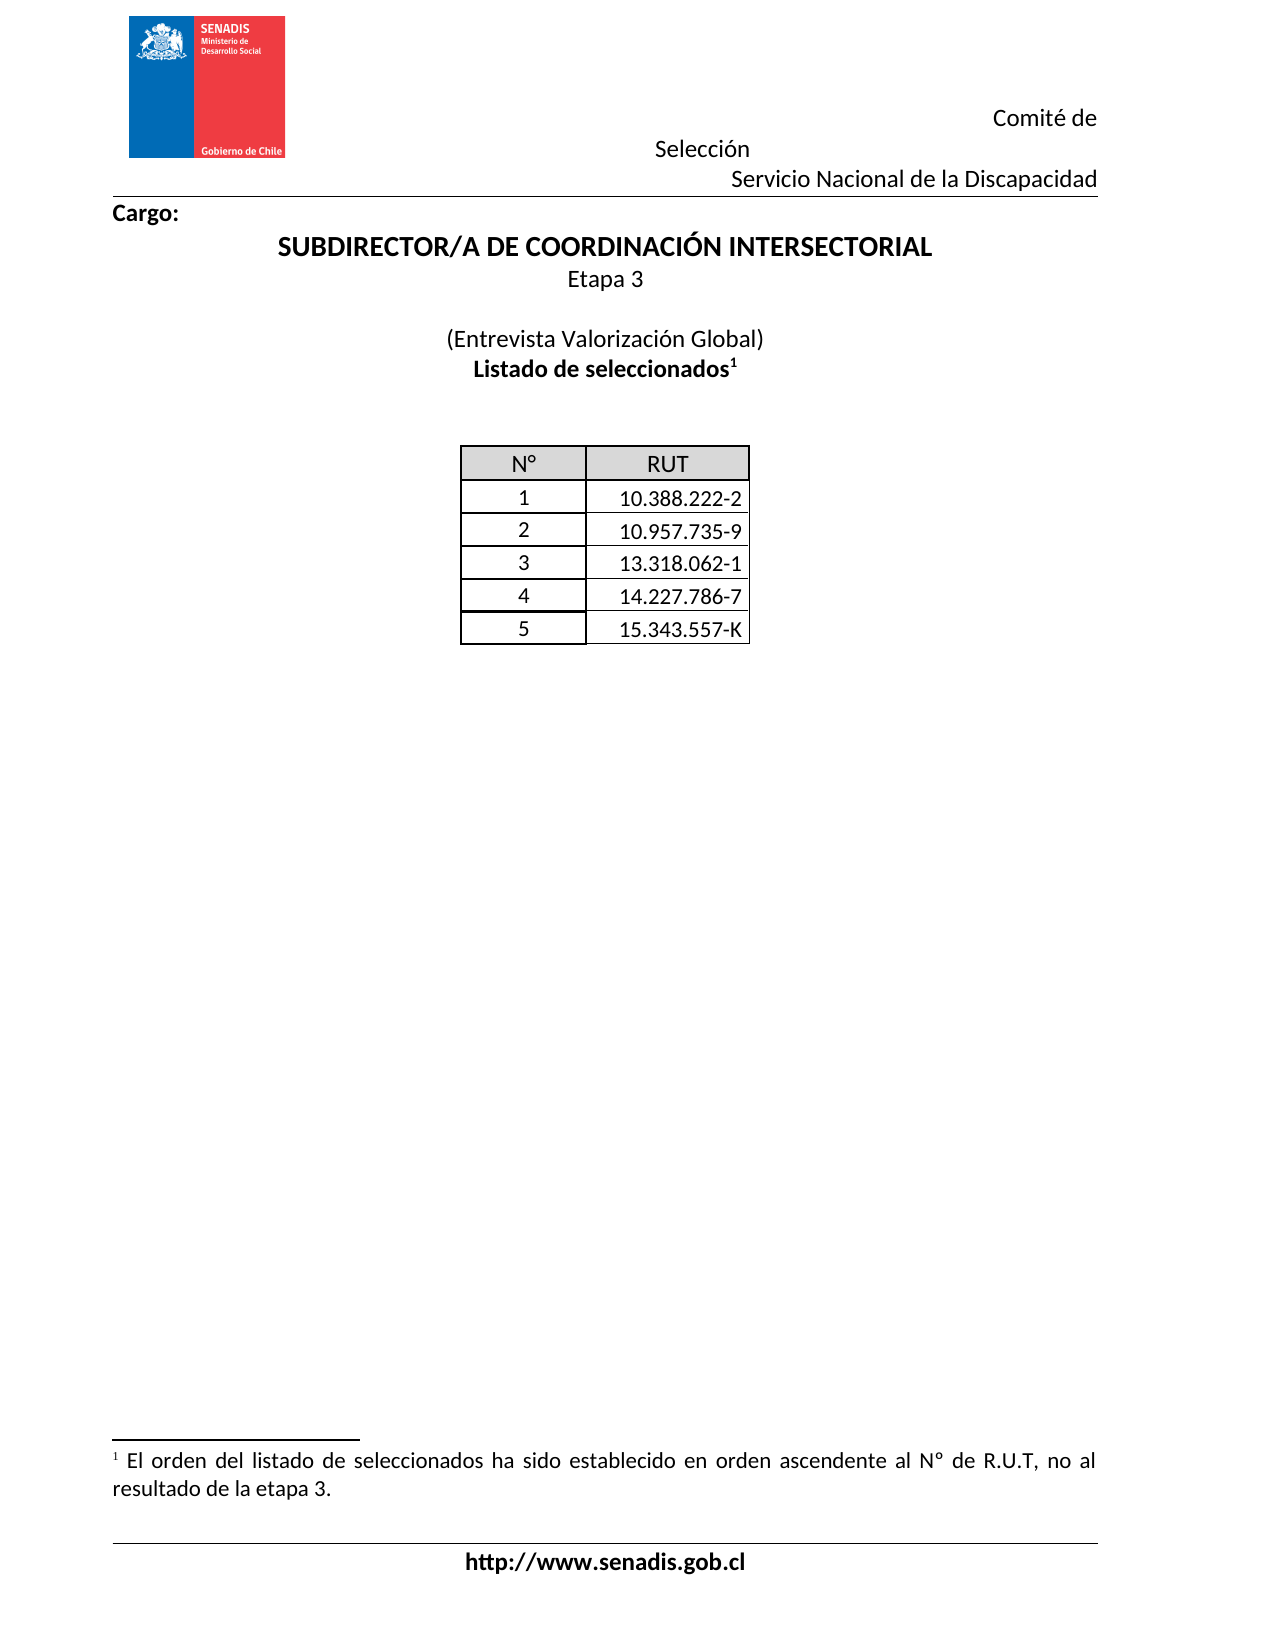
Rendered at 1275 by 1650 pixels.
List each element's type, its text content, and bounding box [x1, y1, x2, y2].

text Etapa 3 [112, 263, 1098, 294]
text Listado de seleccionados [112, 353, 1098, 384]
text (Entrevista Valorización Global) [112, 323, 1098, 353]
table_cell 15.343.557-K [587, 610, 749, 643]
table_header N° [462, 447, 585, 479]
text Cargo: [112, 197, 1098, 228]
table_cell 1 [462, 481, 585, 512]
table_cell 5 [462, 613, 585, 643]
picture [129, 16, 285, 157]
table_cell 2 [462, 514, 585, 545]
table_cell 14.227.786-7 [587, 578, 749, 610]
table_cell 10.388.222-2 [587, 481, 749, 512]
table_header RUT [587, 447, 748, 479]
table_cell 10.957.735-9 [587, 512, 749, 545]
text SUBDIRECTOR/A DE COORDINACIÓN INTERSECTORIAL [112, 228, 1098, 263]
table_cell 4 [462, 580, 585, 610]
table_cell 13.318.062-1 [587, 545, 749, 578]
table_cell 3 [462, 547, 585, 578]
